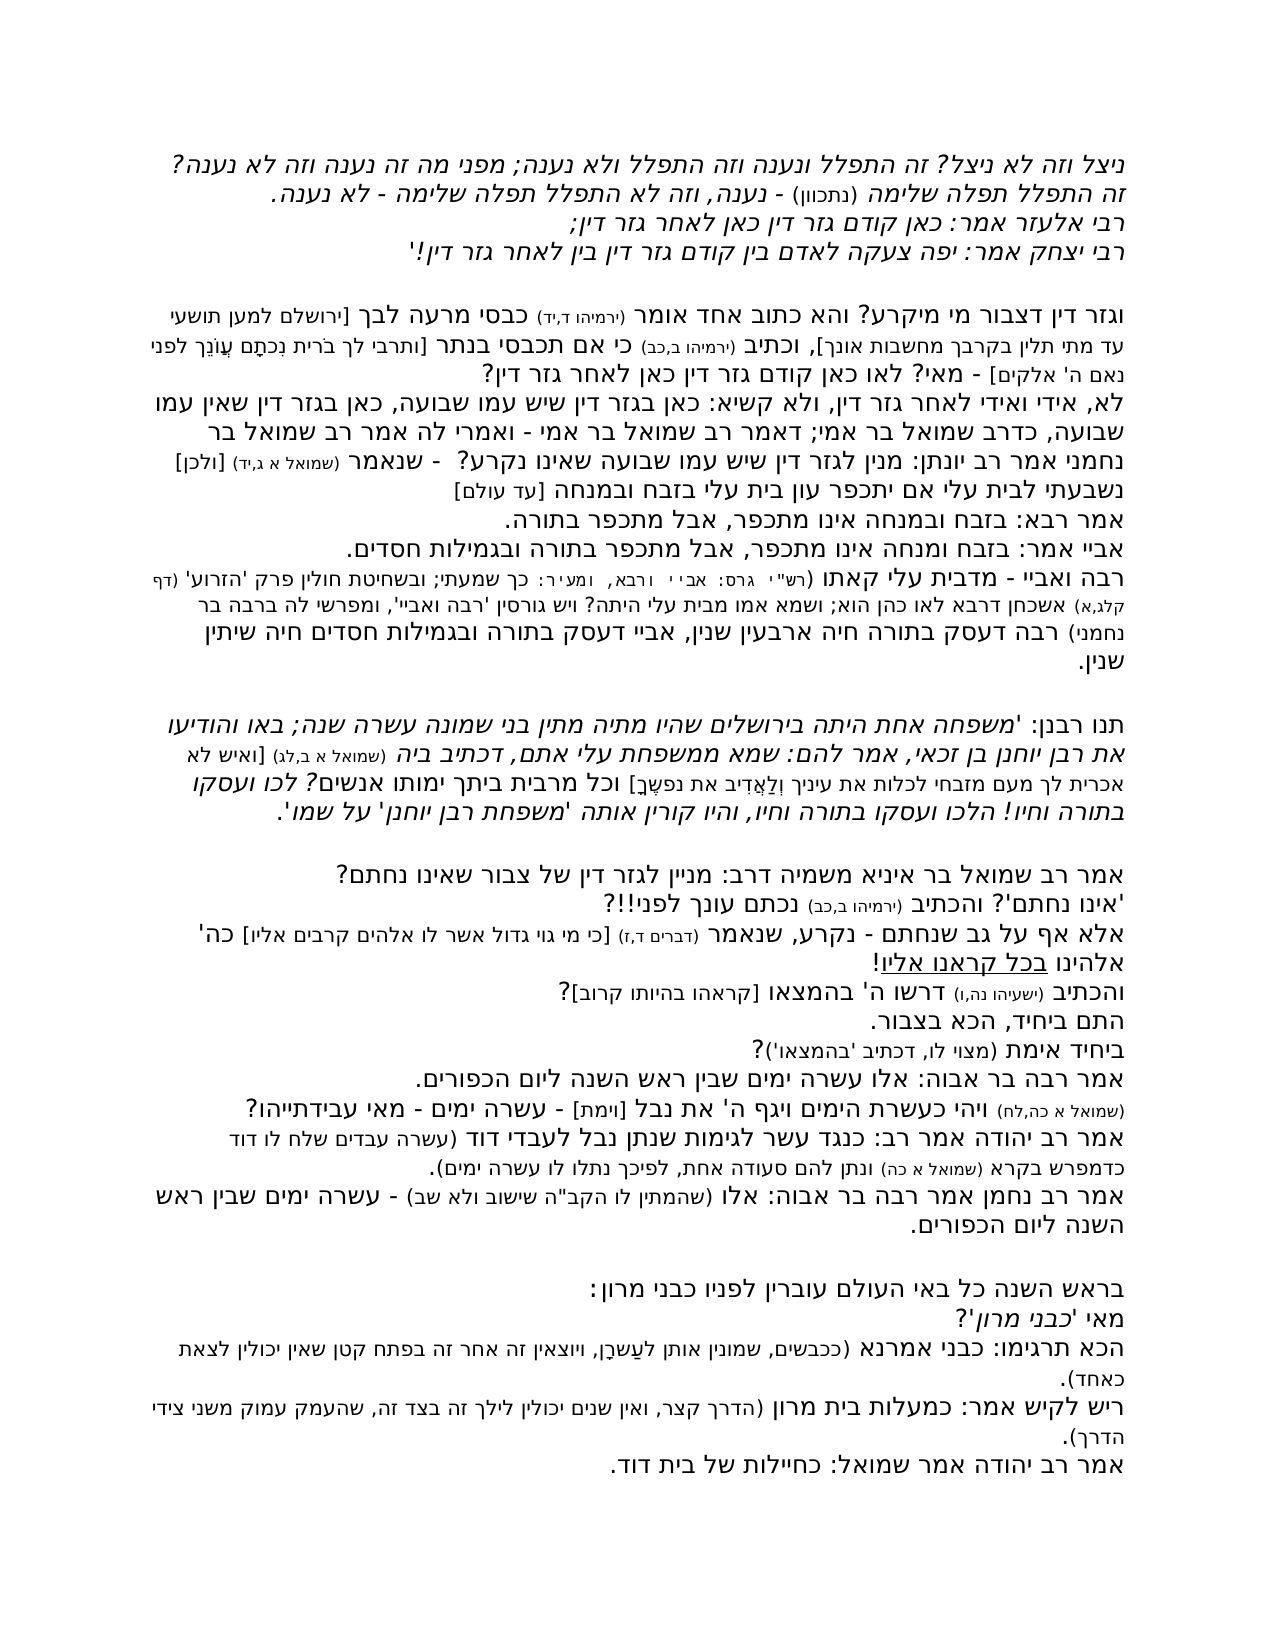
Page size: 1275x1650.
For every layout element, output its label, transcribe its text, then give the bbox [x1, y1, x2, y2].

text הכא תרגימו: כבני אמרנא (ככבשים, שמונין אותן לעַשרָן, ויוצאין זה אחר זה בפתח קטן שאין יכולין לצאת כאחד). [150, 1334, 1125, 1392]
text ביחיד אימת (מצוי לו, דכתיב 'בהמצאו')? [150, 1036, 1125, 1065]
text רבי אלעזר אמר: כאן קודם גזר דין כאן לאחר גזר דין; [150, 208, 1125, 237]
text תנו רבנן: 'משפחה אחת היתה בירושלים שהיו מתיה מתין בני שמונה עשרה שנה; באו והודיעו את רבן יוחנן בן זכאי, אמר להם: שמא ממשפחת עלי אתם, דכתיב ביה (שמואל א ב,לג) [ואיש לא אכרית לך מעם מזבחי לכלות את עיניך וְלַאֲדִיב את נפשֶךָ] וכל מרבית ביתך ימותו אנשים? לכו ועסקו בתורה וחיו! הלכו ועסקו בתורה וחיו, והיו קורין אותה 'משפחת רבן יוחנן' על שמו'. [150, 710, 1125, 826]
text אמר רב שמואל בר איניא משמיה דרב: מניין לגזר דין של צבור שאינו נחתם? [150, 861, 1125, 890]
text 'אינו נחתם'? והכתיב (ירמיהו ב,כב) נכתם עונך לפני!!? [150, 890, 1125, 919]
text אמר רב יהודה אמר רב: כנגד עשר לגימות שנתן נבל לעבדי דוד (עשרה עבדים שלח לו דוד כדמפרש בקרא (שמואל א כה) ונתן להם סעודה אחת, לפיכך נתלו לו עשרה ימים). [150, 1123, 1125, 1181]
text אמר רב יהודה אמר שמואל: כחיילות של בית דוד. [150, 1450, 1125, 1479]
text בראש השנה כל באי העולם עוברין לפניו כבני מרון: [150, 1274, 1125, 1304]
text התם ביחיד, הכא בצבור. [150, 1006, 1125, 1036]
text ריש לקיש אמר: כמעלות בית מרון (הדרך קצר, ואין שנים יכולין לילך זה בצד זה, שהעמק עמוק משני צידי הדרך). [150, 1392, 1125, 1450]
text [150, 150, 1125, 208]
text לא, אידי ואידי לאחר גזר דין, ולא קשיא: כאן בגזר דין שיש עמו שבועה, כאן בגזר דין שאין עמו שבועה, כדרב שמואל בר אמי; דאמר רב שמואל בר אמי - ואמרי לה אמר רב שמואל בר נחמני אמר רב יונתן: מנין לגזר דין שיש עמו שבועה שאינו נקרע? - שנאמר (שמואל א ג,יד) [ולכן] נשבעתי לבית עלי אם יתכפר עון בית עלי בזבח ובמנחה [עד עולם] [150, 388, 1125, 505]
text (שמואל א כה,לח) ויהי כעשרת הימים ויגף ה' את נבל [וימת] - עשרה ימים - מאי עבידתייהו? [150, 1094, 1125, 1123]
text רבה ואביי - מדבית עלי קאתו (רש"י גרס: אביי ורבא, ומעיר: כך שמעתי; ובשחיטת חולין פרק 'הזרוע' (דף קלג,א) אשכחן דרבא לאו כהן הוא; ושמא אמו מבית עלי היתה? ויש גורסין 'רבה ואביי', ומפרשי לה ברבה בר נחמני) רבה דעסק בתורה חיה ארבעין שנין, אביי דעסק בתורה ובגמילות חסדים חיה שיתין שנין. [150, 563, 1125, 676]
text אלא אף על גב שנחתם - נקרע, שנאמר (דברים ד,ז) [כי מי גוי גדול אשר לו אלהים קרבים אליו] כה' אלהינו בכל קראנו אליו! [150, 919, 1125, 977]
text אמר רבא: בזבח ובמנחה אינו מתכפר, אבל מתכפר בתורה. [150, 505, 1125, 534]
text אמר רבה בר אבוה: אלו עשרה ימים שבין ראש השנה ליום הכפורים. [150, 1065, 1125, 1094]
text וגזר דין דצבור מי מיקרע? והא כתוב אחד אומר (ירמיהו ד,יד) כבסי מרעה לבך [ירושלם למען תושעי עד מתי תלין בקרבך מחשבות אונך], וכתיב (ירמיהו ב,כב) כי אם תכבסי בנתר [ותרבי לך בֹרית נִכתָם עֲוֹנֵך לפני נאם ה' אלקים] - מאי? לאו כאן קודם גזר דין כאן לאחר גזר דין? [150, 301, 1125, 388]
text אביי אמר: בזבח ומנחה אינו מתכפר, אבל מתכפר בתורה ובגמילות חסדים. [150, 534, 1125, 563]
text אמר רב נחמן אמר רבה בר אבוה: אלו (שהמתין לו הקב"ה שישוב ולא שב) - עשרה ימים שבין ראש השנה ליום הכפורים. [150, 1181, 1125, 1240]
text מאי 'כבני מרון'? [150, 1304, 1125, 1334]
text רבי יצחק אמר: יפה צעקה לאדם בין קודם גזר דין בין לאחר גזר דין!' [150, 237, 1125, 267]
text והכתיב (ישעיהו נה,ו) דרשו ה' בהמצאו [קראהו בהיותו קרוב]? [150, 977, 1125, 1006]
